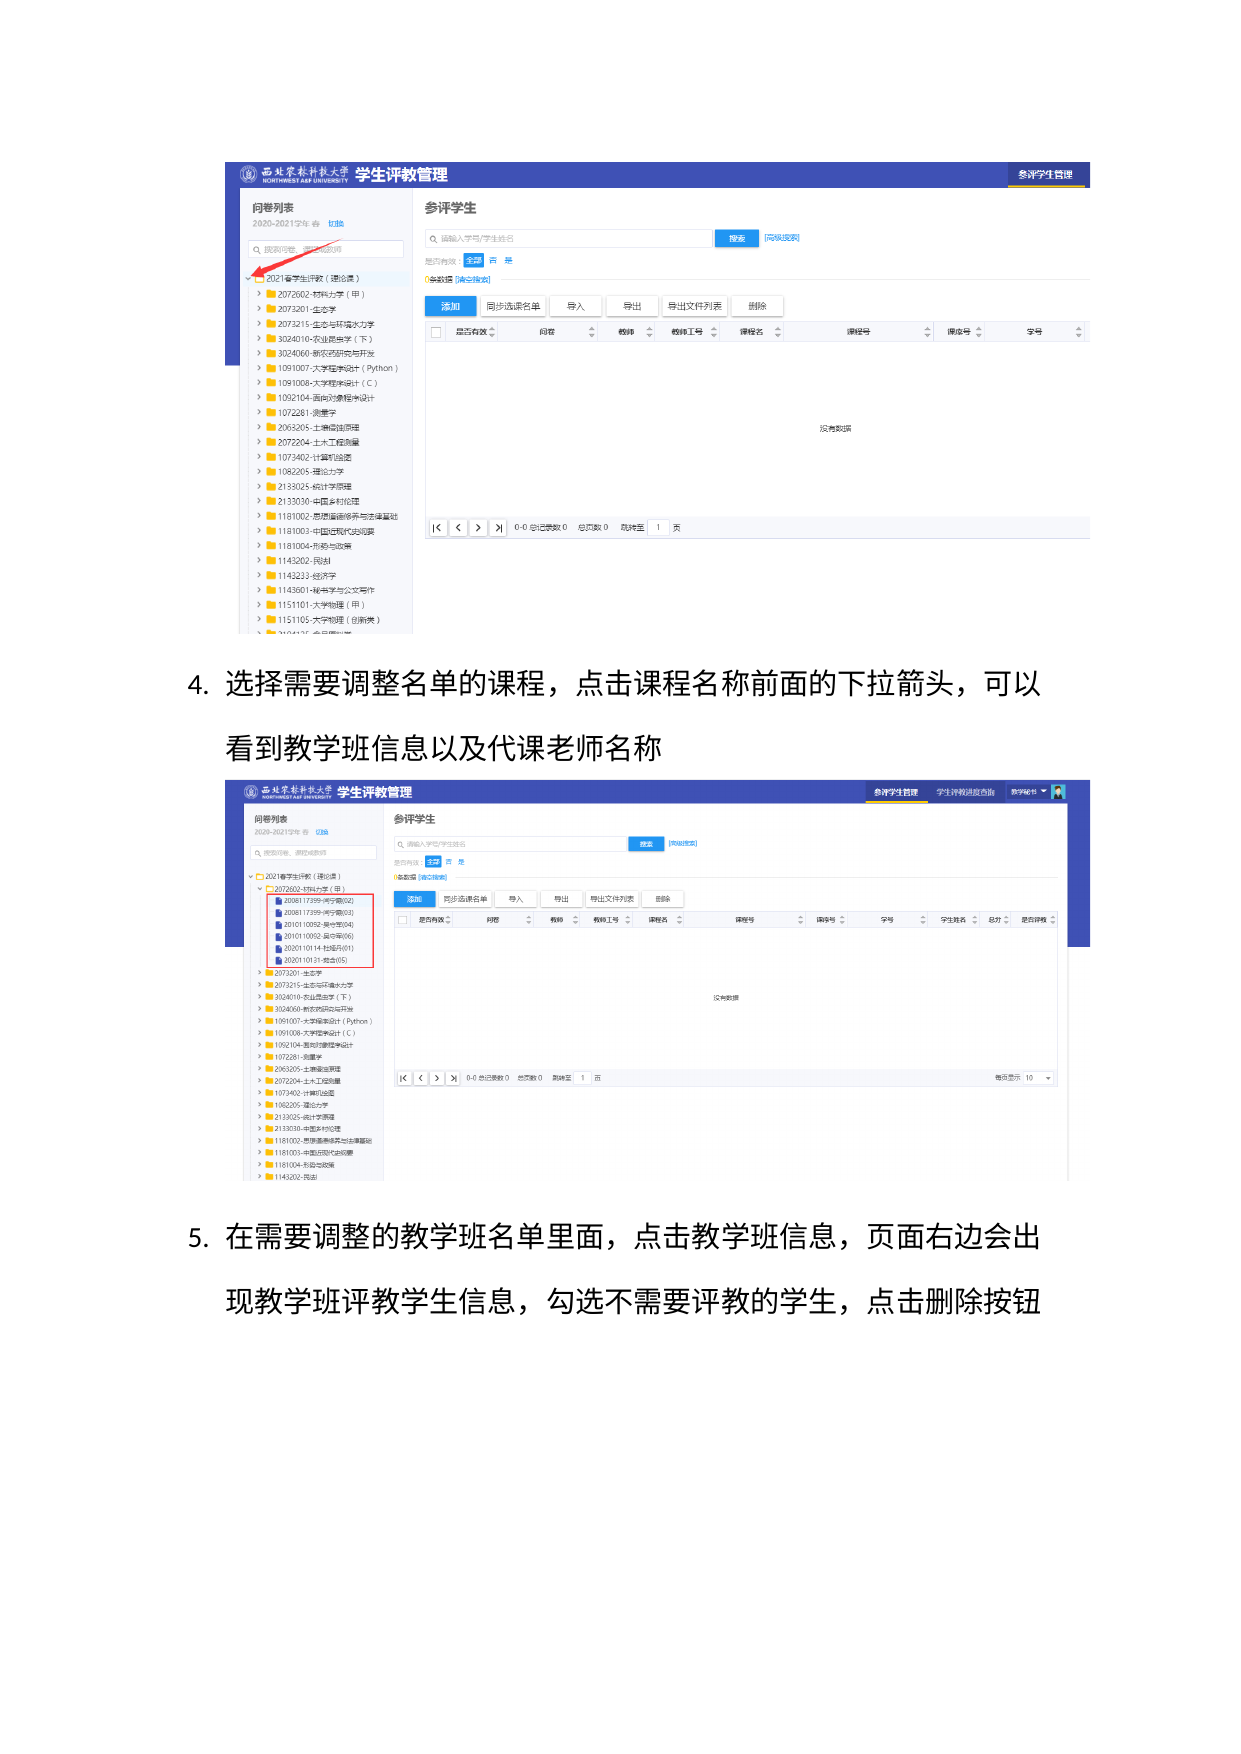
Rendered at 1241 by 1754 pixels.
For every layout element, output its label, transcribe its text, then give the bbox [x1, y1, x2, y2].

list 选择需要调整名单的课程，点击课程名称前面的下拉箭头，可以看到教学班信息以及代课老师名称 [187, 649, 1053, 779]
picture [225, 779, 1091, 1181]
picture [225, 162, 1091, 634]
list 在需要调整的教学班名单里面，点击教学班信息，页面右边会出现教学班评教学生信息，勾选不需要评教的学生，点击删除按钮 [187, 1202, 1053, 1332]
